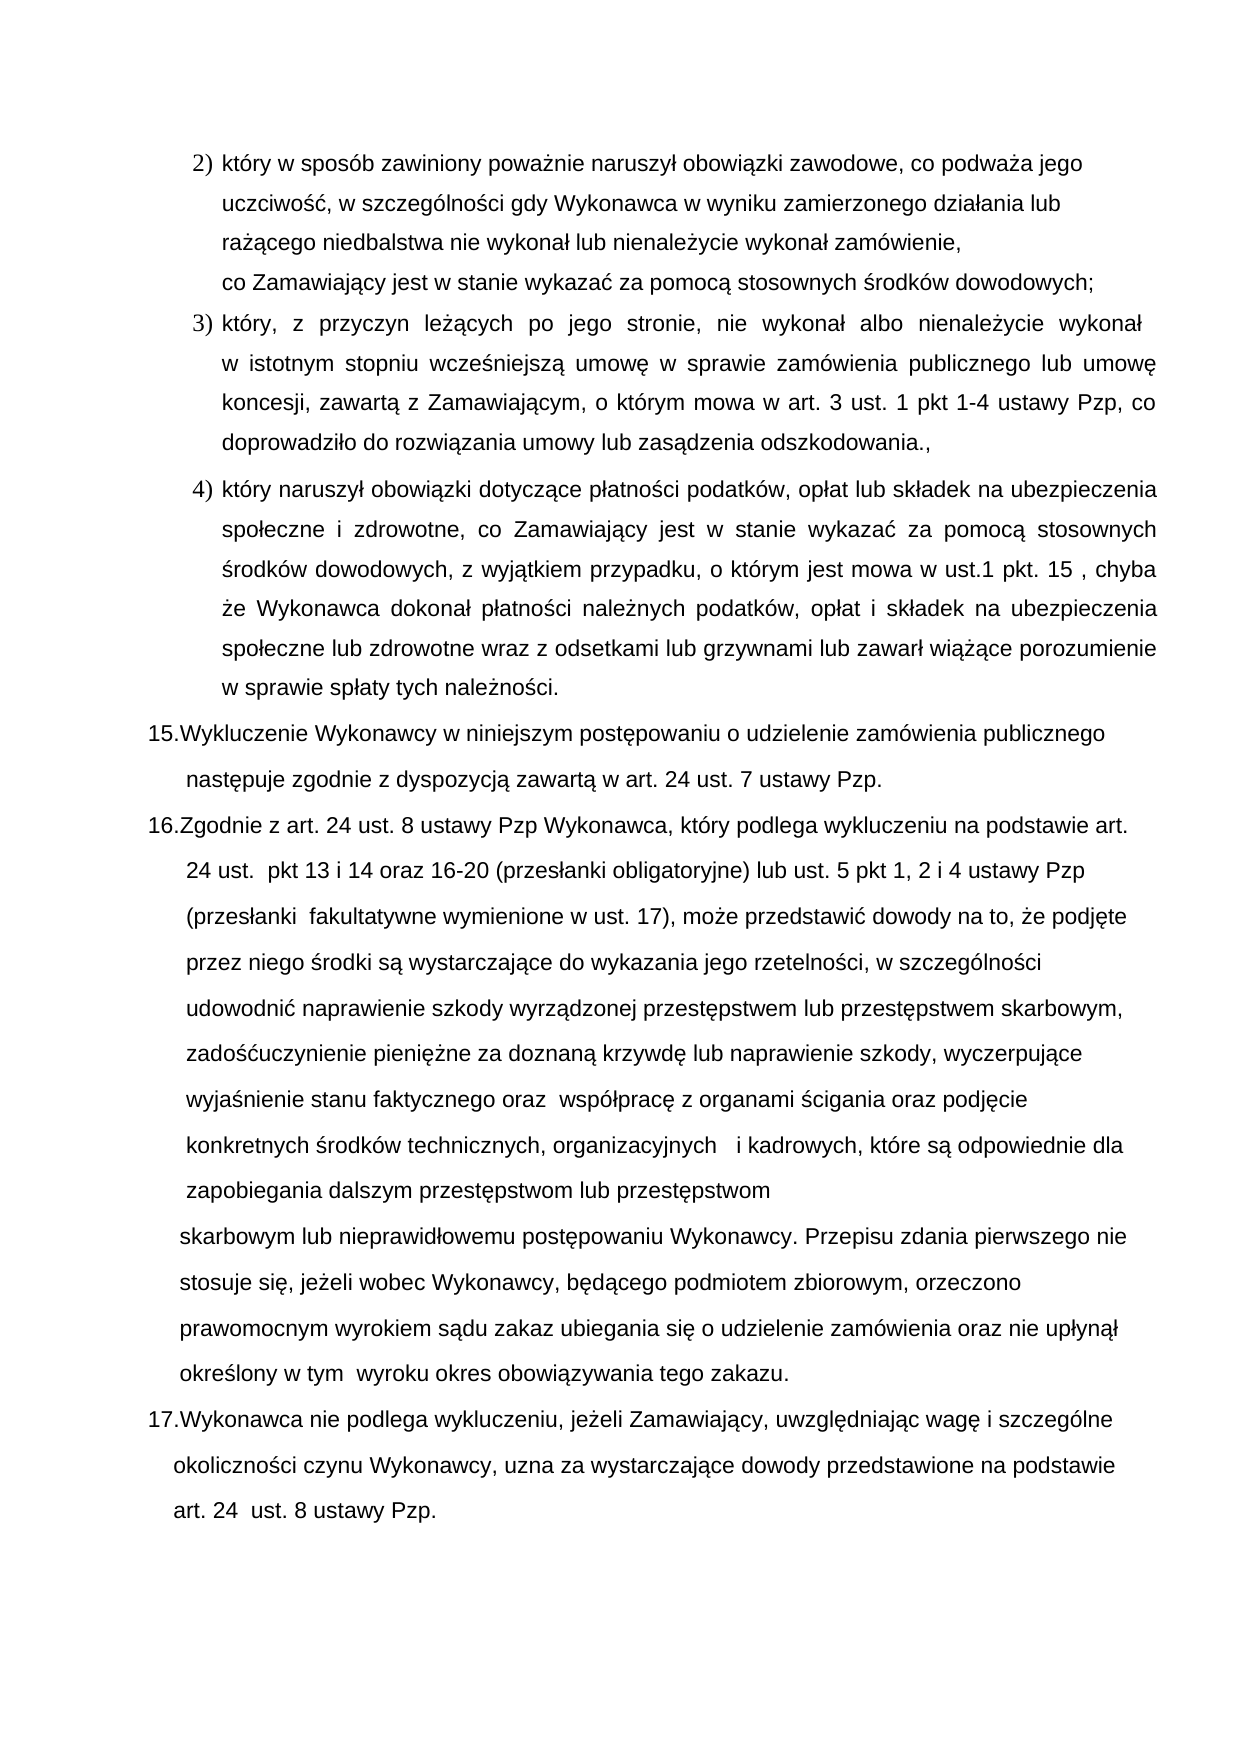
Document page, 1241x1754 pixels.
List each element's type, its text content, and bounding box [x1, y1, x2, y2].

text 15.Wykluczenie Wykonawcy w niniejszym postępowaniu o udzielenie zamówienia publicznego [148, 720, 1157, 746]
text stosuje się, jeżeli wobec Wykonawcy, będącego podmiotem zbiorowym, orzeczono [148, 1269, 1157, 1295]
text 16.Zgodnie z art. 24 ust. 8 ustawy Pzp Wykonawca, który podlega wykluczeniu na podstawie art. [148, 812, 1157, 838]
text wyjaśnienie stanu faktycznego oraz współpracę z organami ścigania oraz podjęcie [148, 1086, 1157, 1112]
text określony w tym wyroku okres obowiązywania tego zakazu. [148, 1360, 1157, 1387]
list który naruszył obowiązki dotyczące płatności podatków, opłat lub składek na ubezpieczenia społeczne i zdrowotne, co Zamawiający jest w stanie wykazać za pomocą stosownych środków dowodowych, z wyjątkiem przypadku, o którym jest mowa w ust.1 pkt. 15 , chyba że Wykonawca dokonał płatności należnych podatków, opłat i składek na ubezpieczenia społeczne lub zdrowotne wraz z odsetkami lub grzywnami lub zawarł wiążące porozumienie w sprawie spłaty tych należności. [192, 474, 1157, 701]
text następuje zgodnie z dyspozycją zawartą w art. 24 ust. 7 ustawy Pzp. [148, 766, 1157, 792]
text art. 24 ust. 8 ustawy Pzp. [148, 1497, 1157, 1524]
text (przesłanki fakultatywne wymienione w ust. 17), może przedstawić dowody na to, że podjęte [148, 903, 1157, 929]
text przez niego środki są wystarczające do wykazania jego rzetelności, w szczególności [148, 949, 1157, 975]
text konkretnych środków technicznych, organizacyjnych i kadrowych, które są odpowiednie dla [148, 1132, 1157, 1158]
list który, z przyczyn leżących po jego stronie, nie wykonał albo nienależycie wykonał w istotnym stopniu wcześniejszą umowę w sprawie zamówienia publicznego lub umowę koncesji, zawartą z Zamawiającym, o którym mowa w art. 3 ust. 1 pkt 1-4 ustawy Pzp, co doprowadziło do rozwiązania umowy lub zasądzenia odszkodowania., [192, 308, 1157, 455]
text 24 ust. pkt 13 i 14 oraz 16-20 (przesłanki obligatoryjne) lub ust. 5 pkt 1, 2 i 4 ustawy Pzp [148, 857, 1157, 884]
text 17.Wykonawca nie podlega wykluczeniu, jeżeli Zamawiający, uwzględniając wagę i szczególne [148, 1406, 1157, 1432]
text udowodnić naprawienie szkody wyrządzonej przestępstwem lub przestępstwem skarbowym, [148, 994, 1157, 1021]
text zadośćuczynienie pieniężne za doznaną krzywdę lub naprawienie szkody, wyczerpujące [148, 1040, 1157, 1067]
text prawomocnym wyrokiem sądu zakaz ubiegania się o udzielenie zamówienia oraz nie upłynął [148, 1314, 1157, 1341]
list który w sposób zawiniony poważnie naruszył obowiązki zawodowe, co podważa jego uczciwość, w szczególności gdy Wykonawca w wyniku zamierzonego działania lub rażącego niedbalstwa nie wykonał lub nienależycie wykonał zamówienie, co Zamawiający jest w stanie wykazać za pomocą stosownych środków dowodowych; [192, 148, 1157, 295]
text okoliczności czynu Wykonawcy, uzna za wystarczające dowody przedstawione na podstawie [148, 1452, 1157, 1478]
text zapobiegania dalszym przestępstwom lub przestępstwom [148, 1177, 1157, 1204]
text skarbowym lub nieprawidłowemu postępowaniu Wykonawcy. Przepisu zdania pierwszego nie [148, 1223, 1157, 1249]
